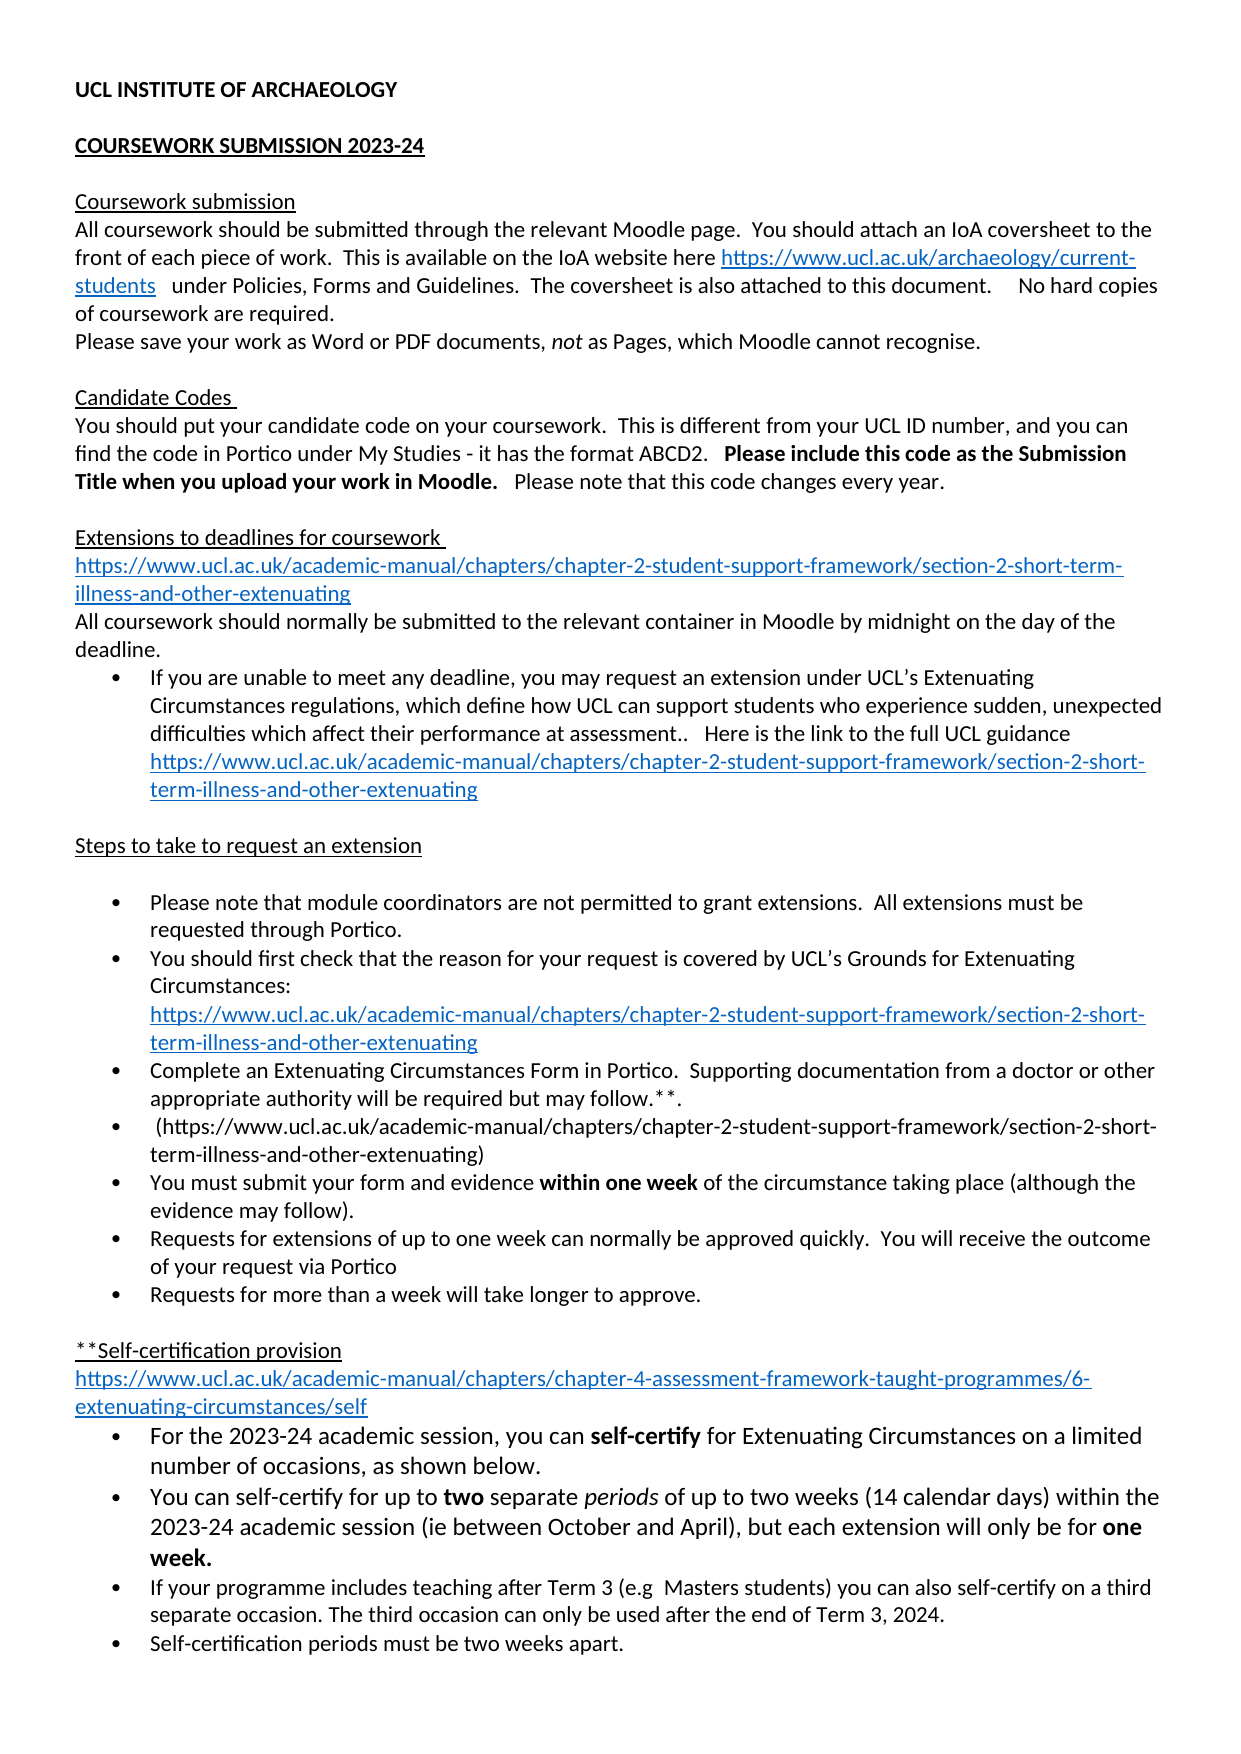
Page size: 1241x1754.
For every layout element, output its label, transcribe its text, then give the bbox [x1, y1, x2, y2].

text Extensions to deadlines for coursework [75, 523, 1165, 551]
text Coursework submission [75, 187, 1165, 215]
text UCL INSTITUTE OF ARCHAEOLOGY [75, 75, 1165, 103]
list If your programme includes teaching after Term 3 (e.g Masters students) you can also self-certify on a third separate occasion. The third occasion can only be used after the end of Term 3, 2024. [112, 1573, 1165, 1629]
text COURSEWORK SUBMISSION 2023-24 [75, 131, 1165, 159]
text Steps to take to request an extension [75, 832, 1165, 859]
list If you are unable to meet any deadline, you may request an extension under UCL’s Extenuating Circumstances regulations, which define how UCL can support students who experience sudden, unexpected difficulties which affect their performance at assessment.. Here is the link to the full UCL guidance [112, 663, 1165, 747]
list You can self-certify for up to two separate periods of up to two weeks (14 calendar days) within the 2023-24 academic session (ie between October and April), but each extension will only be for one week. [112, 1481, 1165, 1573]
text Please save your work as Word or PDF documents, not as Pages, which Moodle cannot recognise. [75, 327, 1165, 355]
text All coursework should normally be submitted to the relevant container in Moodle by midnight on the day of the deadline. [75, 607, 1165, 663]
list You should first check that the reason for your request is covered by UCL’s Grounds for Extenuating Circumstances: [112, 944, 1165, 1000]
list Self-certification periods must be two weeks apart. [112, 1629, 1165, 1657]
list Requests for extensions of up to one week can normally be approved quickly. You will receive the outcome of your request via Portico [112, 1224, 1165, 1280]
list Complete an Extenuating Circumstances Form in Portico. Supporting documentation from a doctor or other appropriate authority will be required but may follow.**. [112, 1056, 1165, 1112]
list https://www.ucl.ac.uk/academic-manual/chapters/chapter-2-student-support-framework/section-2-short-term-illness-and-other-extenuating [150, 1000, 1165, 1056]
text All coursework should be submitted through the relevant Moodle page. You should attach an IoA coversheet to the front of each piece of work. This is available on the IoA website here https://www.ucl.ac.uk/archaeology/current-students under Policies, Forms and Guidelines. The coversheet is also attached to this document. No hard copies of coursework are required. [75, 215, 1165, 327]
text https://www.ucl.ac.uk/academic-manual/chapters/chapter-4-assessment-framework-taught-programmes/6-extenuating-circumstances/self [75, 1364, 1165, 1420]
list (https://www.ucl.ac.uk/academic-manual/chapters/chapter-2-student-support-framework/section-2-short-term-illness-and-other-extenuating) [112, 1112, 1165, 1168]
text Candidate Codes [75, 383, 1165, 411]
list Please note that module coordinators are not permitted to grant extensions. All extensions must be requested through Portico. [112, 888, 1165, 944]
list For the 2023-24 academic session, you can self-certify for Extenuating Circumstances on a limited number of occasions, as shown below. [112, 1420, 1165, 1481]
list You must submit your form and evidence within one week of the circumstance taking place (although the evidence may follow). [112, 1168, 1165, 1224]
list Requests for more than a week will take longer to approve. [112, 1280, 1165, 1308]
text **Self-certification provision [75, 1336, 1165, 1364]
text https://www.ucl.ac.uk/academic-manual/chapters/chapter-2-student-support-framework/section-2-short-term-illness-and-other-extenuating [75, 551, 1165, 607]
text You should put your candidate code on your coursework. This is different from your UCL ID number, and you can find the code in Portico under My Studies - it has the format ABCD2. Please include this code as the Submission Title when you upload your work in Moodle. Please note that this code changes every year. [75, 411, 1165, 495]
list https://www.ucl.ac.uk/academic-manual/chapters/chapter-2-student-support-framework/section-2-short-term-illness-and-other-extenuating [150, 747, 1165, 803]
